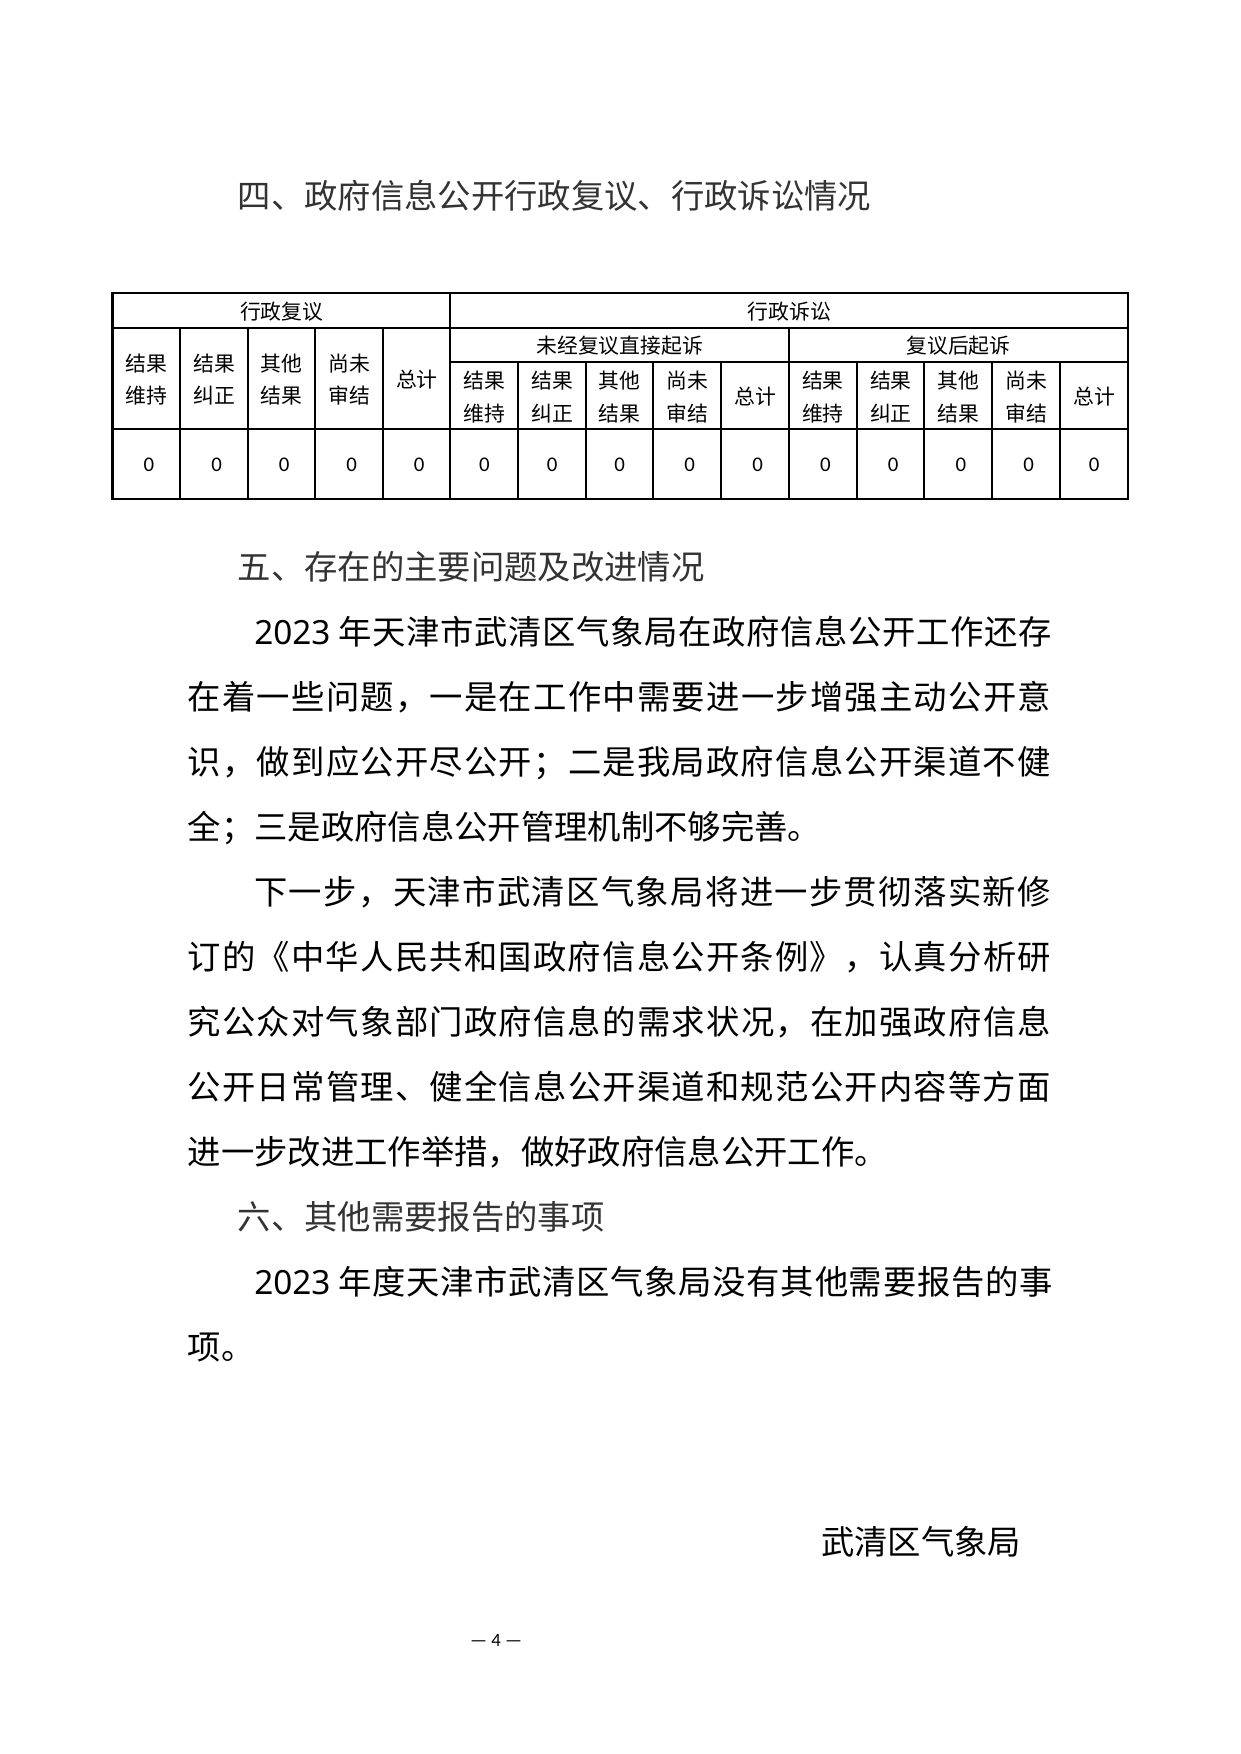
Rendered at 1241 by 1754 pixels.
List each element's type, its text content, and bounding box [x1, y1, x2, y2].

table_cell 结果 纠正 [181, 329, 247, 428]
table_cell 0 [925, 430, 991, 498]
table_cell 未经复议直接起诉 [451, 329, 788, 361]
table_cell 0 [1061, 430, 1127, 498]
table_cell 总计 [384, 329, 449, 428]
table_cell 尚未 审结 [654, 363, 720, 428]
table_cell 0 [722, 430, 788, 498]
table_cell 结果维持 [114, 329, 179, 428]
table_cell 总计 [722, 363, 788, 428]
table_cell 其他 结果 [587, 363, 652, 428]
table_cell 尚未 审结 [316, 329, 382, 428]
table_header 行政复议 [114, 294, 449, 327]
table_cell 0 [519, 430, 585, 498]
text 武清区气象局 [187, 1508, 1053, 1573]
text 2023年天津市武清区气象局在政府信息公开工作还存在着一些问题，一是在工作中需要进一步增强主动公开意识，做到应公开尽公开；二是我局政府信息公开渠道不健全；三是政府信息公开管理机制不够完善。 [187, 598, 1053, 858]
text 六、其他需要报告的事项 [187, 1183, 1053, 1248]
table_cell 复议后起诉 [790, 329, 1127, 361]
table_cell 0 [993, 430, 1059, 498]
table_cell 0 [114, 430, 179, 498]
table_cell 0 [384, 430, 449, 498]
table_cell 结果 维持 [451, 363, 517, 428]
text 下一步，天津市武清区气象局将进一步贯彻落实新修订的《中华人民共和国政府信息公开条例》，认真分析研究公众对气象部门政府信息的需求状况，在加强政府信息公开日常管理、健全信息公开渠道和规范公开内容等方面进一步改进工作举措，做好政府信息公开工作。 [187, 858, 1053, 1183]
table_cell 0 [587, 430, 652, 498]
table_cell 总计 [1061, 363, 1127, 428]
table_header 行政诉讼 [451, 294, 1127, 327]
table_cell 其他 结果 [925, 363, 991, 428]
table_cell 其他 结果 [249, 329, 314, 428]
text 四、政府信息公开行政复议、行政诉讼情况 [187, 162, 1053, 227]
table_cell 0 [654, 430, 720, 498]
table_cell 结果 维持 [790, 363, 856, 428]
table_cell 0 [858, 430, 923, 498]
table_cell 0 [451, 430, 517, 498]
table_cell 结果 纠正 [858, 363, 923, 428]
table_cell 尚未 审结 [993, 363, 1059, 428]
table_cell 0 [181, 430, 247, 498]
table_cell 0 [249, 430, 314, 498]
text 2023年度天津市武清区气象局没有其他需要报告的事项。 [187, 1248, 1053, 1378]
table_cell 0 [316, 430, 382, 498]
text 五、存在的主要问题及改进情况 [187, 533, 1053, 598]
table_cell 0 [790, 430, 856, 498]
table_cell 结果 纠正 [519, 363, 585, 428]
